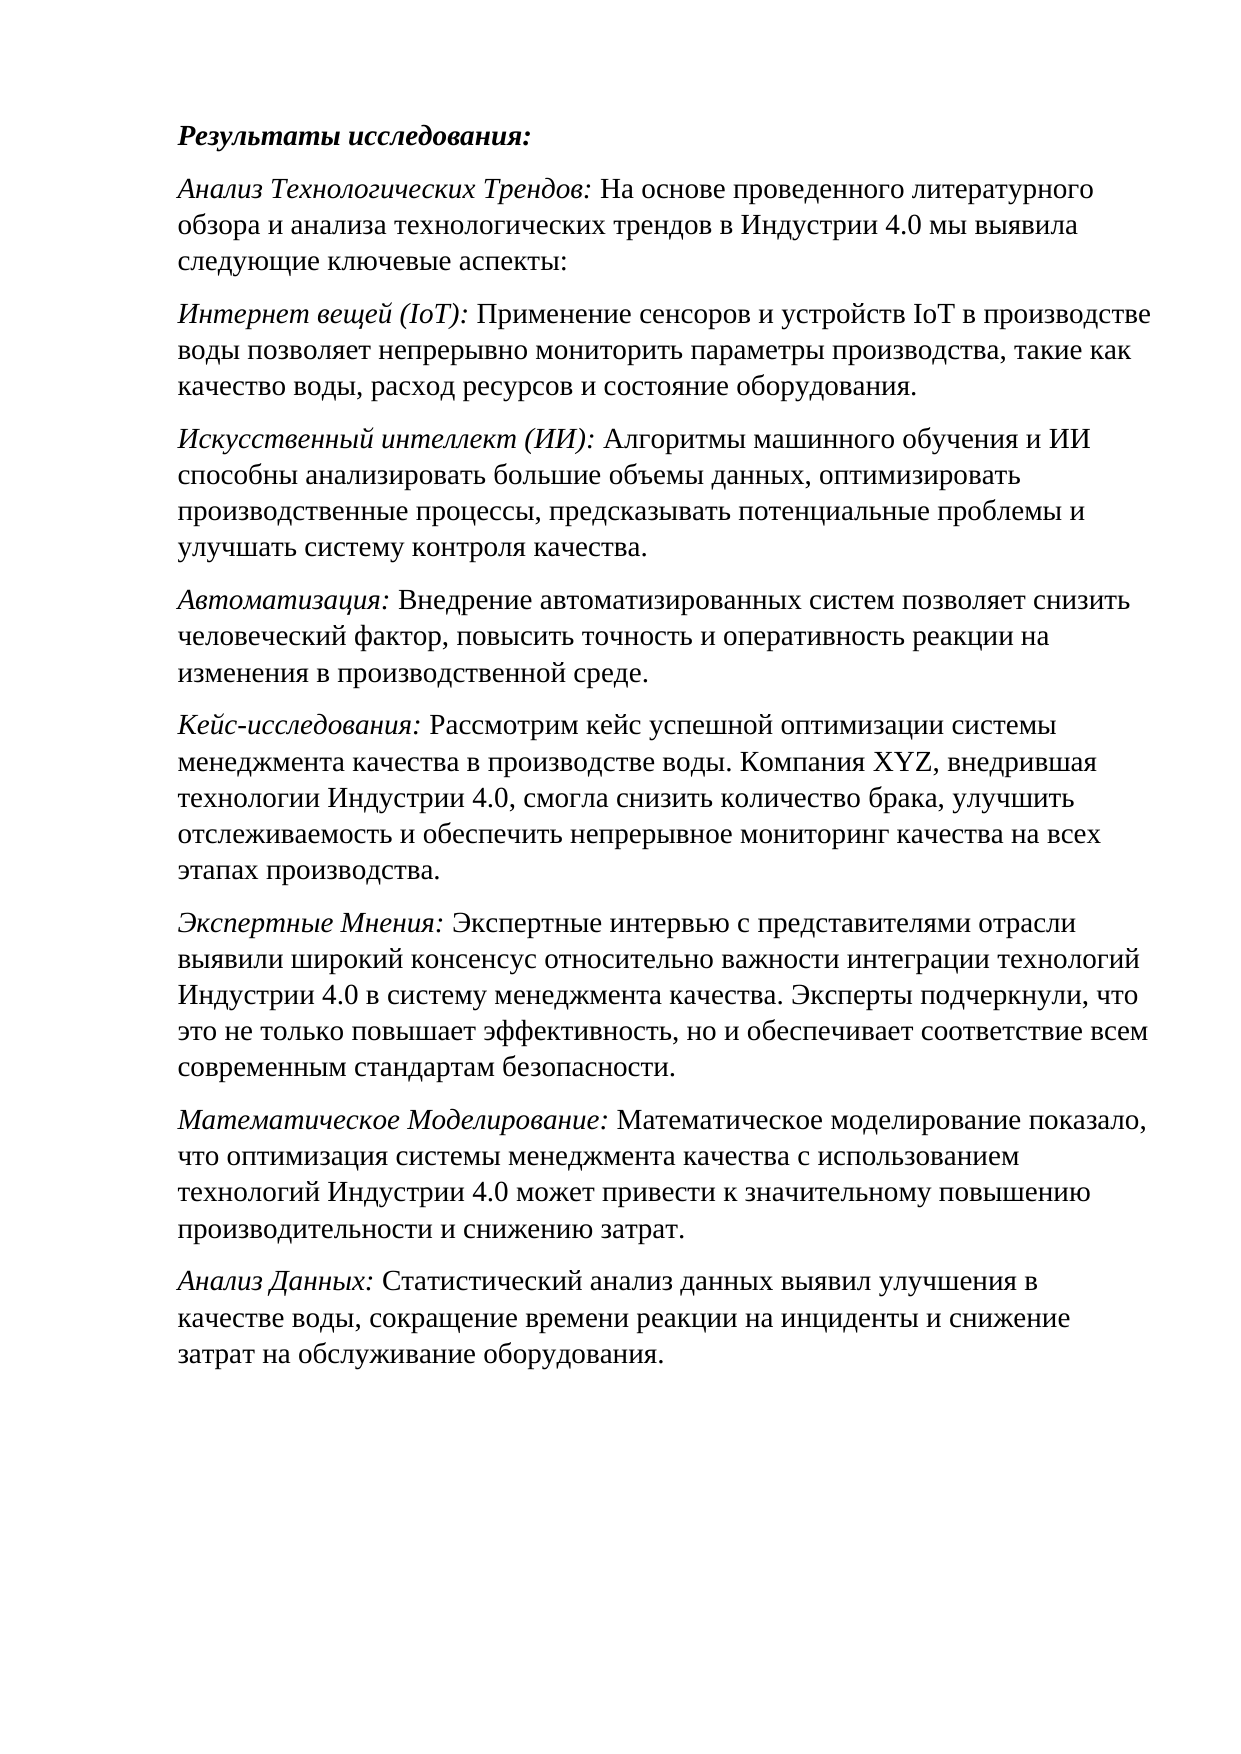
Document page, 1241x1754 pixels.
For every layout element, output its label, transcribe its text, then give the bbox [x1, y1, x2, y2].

text Анализ Данных: Статистический анализ данных выявил улучшения в качестве воды, сокращение времени реакции на инциденты и снижение затрат на обслуживание оборудования. [177, 1263, 1152, 1369]
text Математическое Моделирование: Математическое моделирование показало, что оптимизация системы менеджмента качества с использованием технологий Индустрии 4.0 может привести к значительному повышению производительности и снижению затрат. [177, 1102, 1152, 1244]
text Искусственный интеллект (ИИ): Алгоритмы машинного обучения и ИИ способны анализировать большие объемы данных, оптимизировать производственные процессы, предсказывать потенциальные проблемы и улучшать систему контроля качества. [177, 421, 1152, 563]
text Анализ Технологических Трендов: На основе проведенного литературного обзора и анализа технологических трендов в Индустрии 4.0 мы выявила следующие ключевые аспекты: [177, 171, 1152, 277]
text Результаты исследования: [177, 118, 1152, 152]
text Автоматизация: Внедрение автоматизированных систем позволяет снизить человеческий фактор, повысить точность и оперативность реакции на изменения в производственной среде. [177, 582, 1152, 688]
text Интернет вещей (IoT): Применение сенсоров и устройств IoT в производстве воды позволяет непрерывно мониторить параметры производства, такие как качество воды, расход ресурсов и состояние оборудования. [177, 296, 1152, 402]
text Кейс-исследования: Рассмотрим кейс успешной оптимизации системы менеджмента качества в производстве воды. Компания XYZ, внедрившая технологии Индустрии 4.0, смогла снизить количество брака, улучшить отслеживаемость и обеспечить непрерывное мониторинг качества на всех этапах производства. [177, 707, 1152, 886]
text Экспертные Мнения: Экспертные интервью с представителями отрасли выявили широкий консенсус относительно важности интеграции технологий Индустрии 4.0 в систему менеджмента качества. Эксперты подчеркнули, что это не только повышает эффективность, но и обеспечивает соответствие всем современным стандартам безопасности. [177, 905, 1152, 1083]
